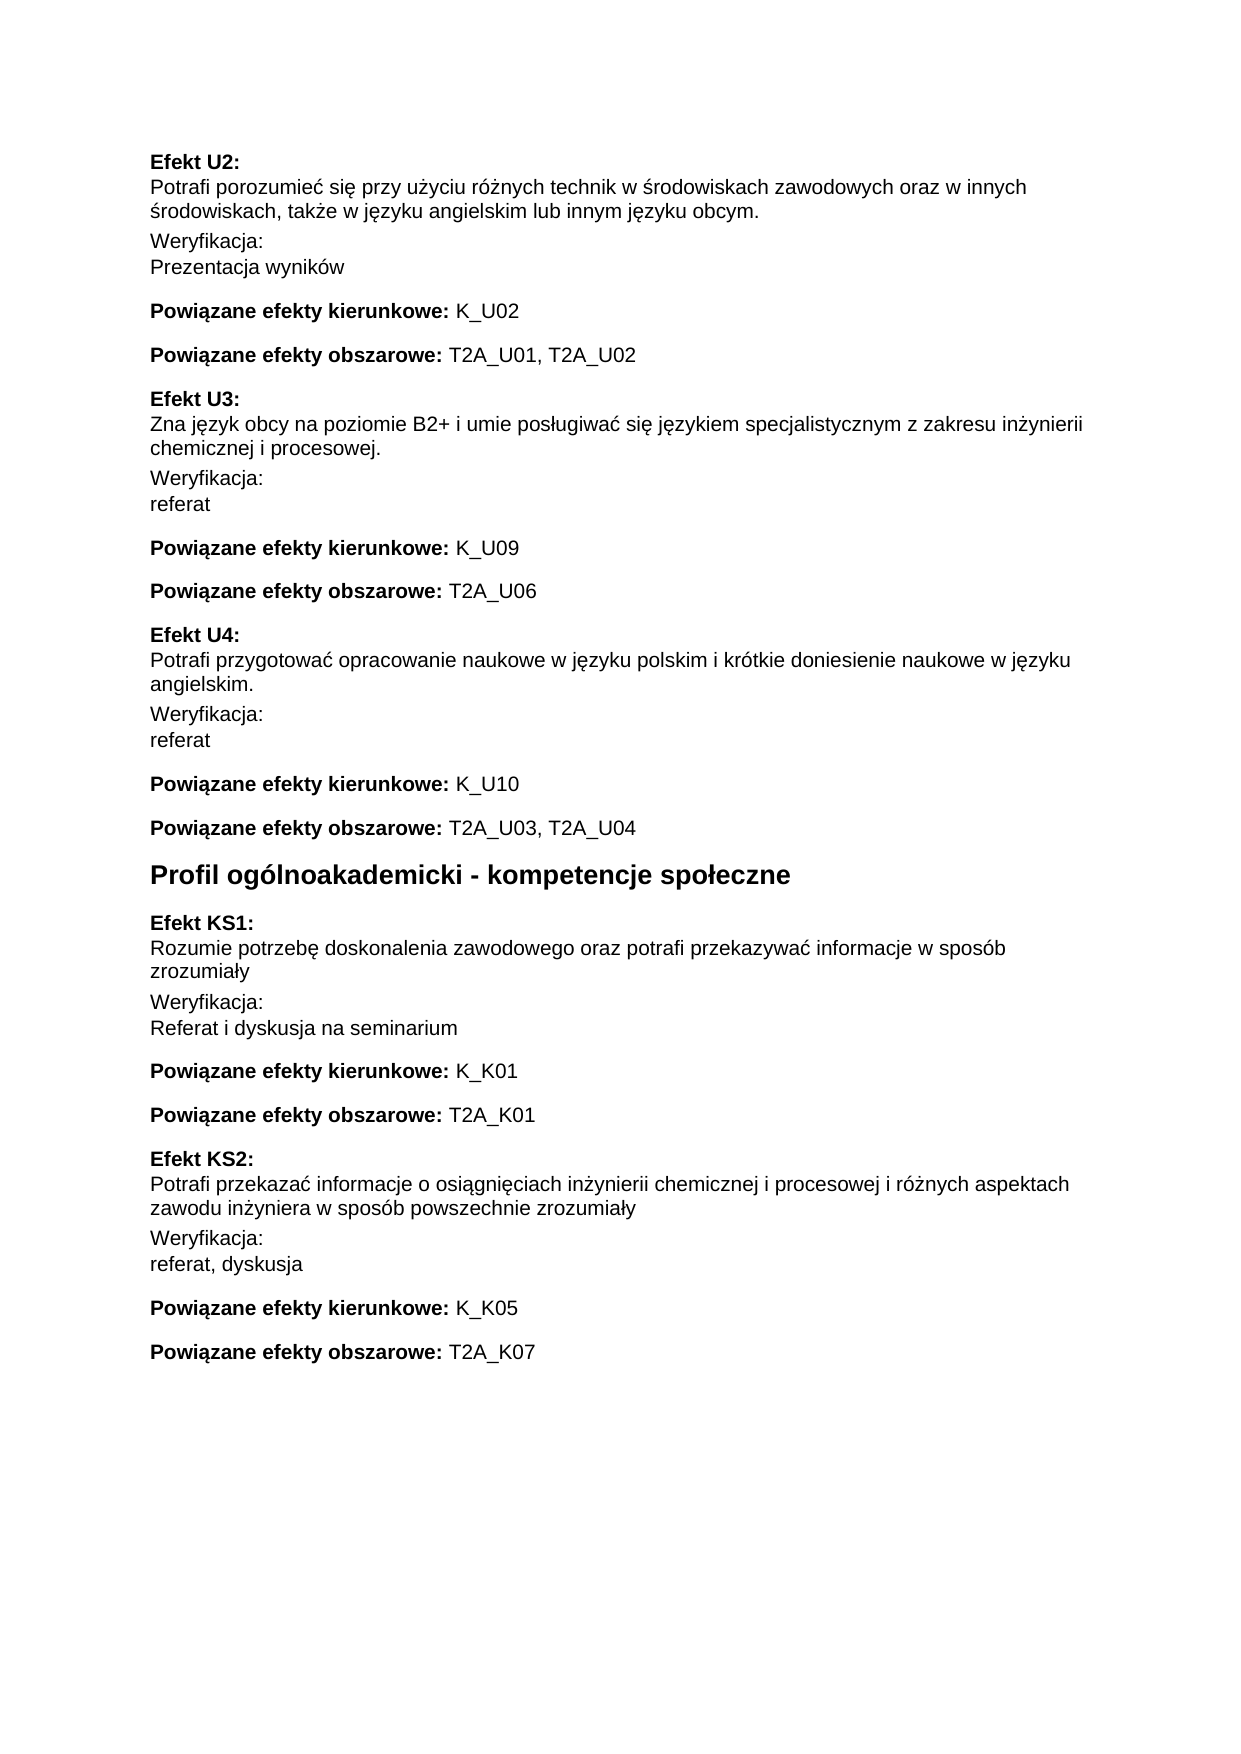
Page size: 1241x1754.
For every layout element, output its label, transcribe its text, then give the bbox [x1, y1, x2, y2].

text Powiązane efekty kierunkowe: K_K01 [150, 1059, 1090, 1083]
text Efekt U4: [150, 623, 1090, 647]
text Prezentacja wyników [150, 255, 1090, 279]
text Referat i dyskusja na seminarium [150, 1016, 1090, 1039]
text Weryfikacja: [150, 229, 1090, 253]
text Powiązane efekty obszarowe: T2A_K07 [150, 1339, 1090, 1363]
text Efekt U3: [150, 386, 1090, 410]
text Weryfikacja: [150, 1226, 1090, 1250]
text Potrafi przekazać informacje o osiągnięciach inżynierii chemicznej i procesowej i różnych aspektach zawodu inżyniera w sposób powszechnie zrozumiały [150, 1172, 1090, 1220]
text Weryfikacja: [150, 989, 1090, 1013]
text referat [150, 728, 1090, 752]
text referat, dyskusja [150, 1252, 1090, 1276]
text Weryfikacja: [150, 466, 1090, 489]
text Powiązane efekty obszarowe: T2A_U03, T2A_U04 [150, 816, 1090, 839]
text Zna język obcy na poziomie B2+ i umie posługiwać się językiem specjalistycznym z zakresu inżynierii chemicznej i procesowej. [150, 411, 1090, 459]
text Weryfikacja: [150, 702, 1090, 726]
subtitle Profil ogólnoakademicki - kompetencje społeczne [150, 859, 1090, 891]
text Efekt KS2: [150, 1147, 1090, 1171]
text Efekt U2: [150, 150, 1090, 174]
text Powiązane efekty kierunkowe: K_U02 [150, 299, 1090, 323]
text Potrafi porozumieć się przy użyciu różnych technik w środowiskach zawodowych oraz w innych środowiskach, także w języku angielskim lub innym języku obcym. [150, 175, 1090, 223]
text Powiązane efekty obszarowe: T2A_U06 [150, 579, 1090, 603]
text Powiązane efekty obszarowe: T2A_K01 [150, 1103, 1090, 1127]
text Powiązane efekty kierunkowe: K_U09 [150, 535, 1090, 559]
text Potrafi przygotować opracowanie naukowe w języku polskim i krótkie doniesienie naukowe w języku angielskim. [150, 648, 1090, 696]
text Efekt KS1: [150, 910, 1090, 934]
text referat [150, 492, 1090, 516]
text Powiązane efekty kierunkowe: K_U10 [150, 772, 1090, 796]
text Powiązane efekty obszarowe: T2A_U01, T2A_U02 [150, 343, 1090, 367]
text Powiązane efekty kierunkowe: K_K05 [150, 1296, 1090, 1320]
text Rozumie potrzebę doskonalenia zawodowego oraz potrafi przekazywać informacje w sposób zrozumiały [150, 935, 1090, 983]
